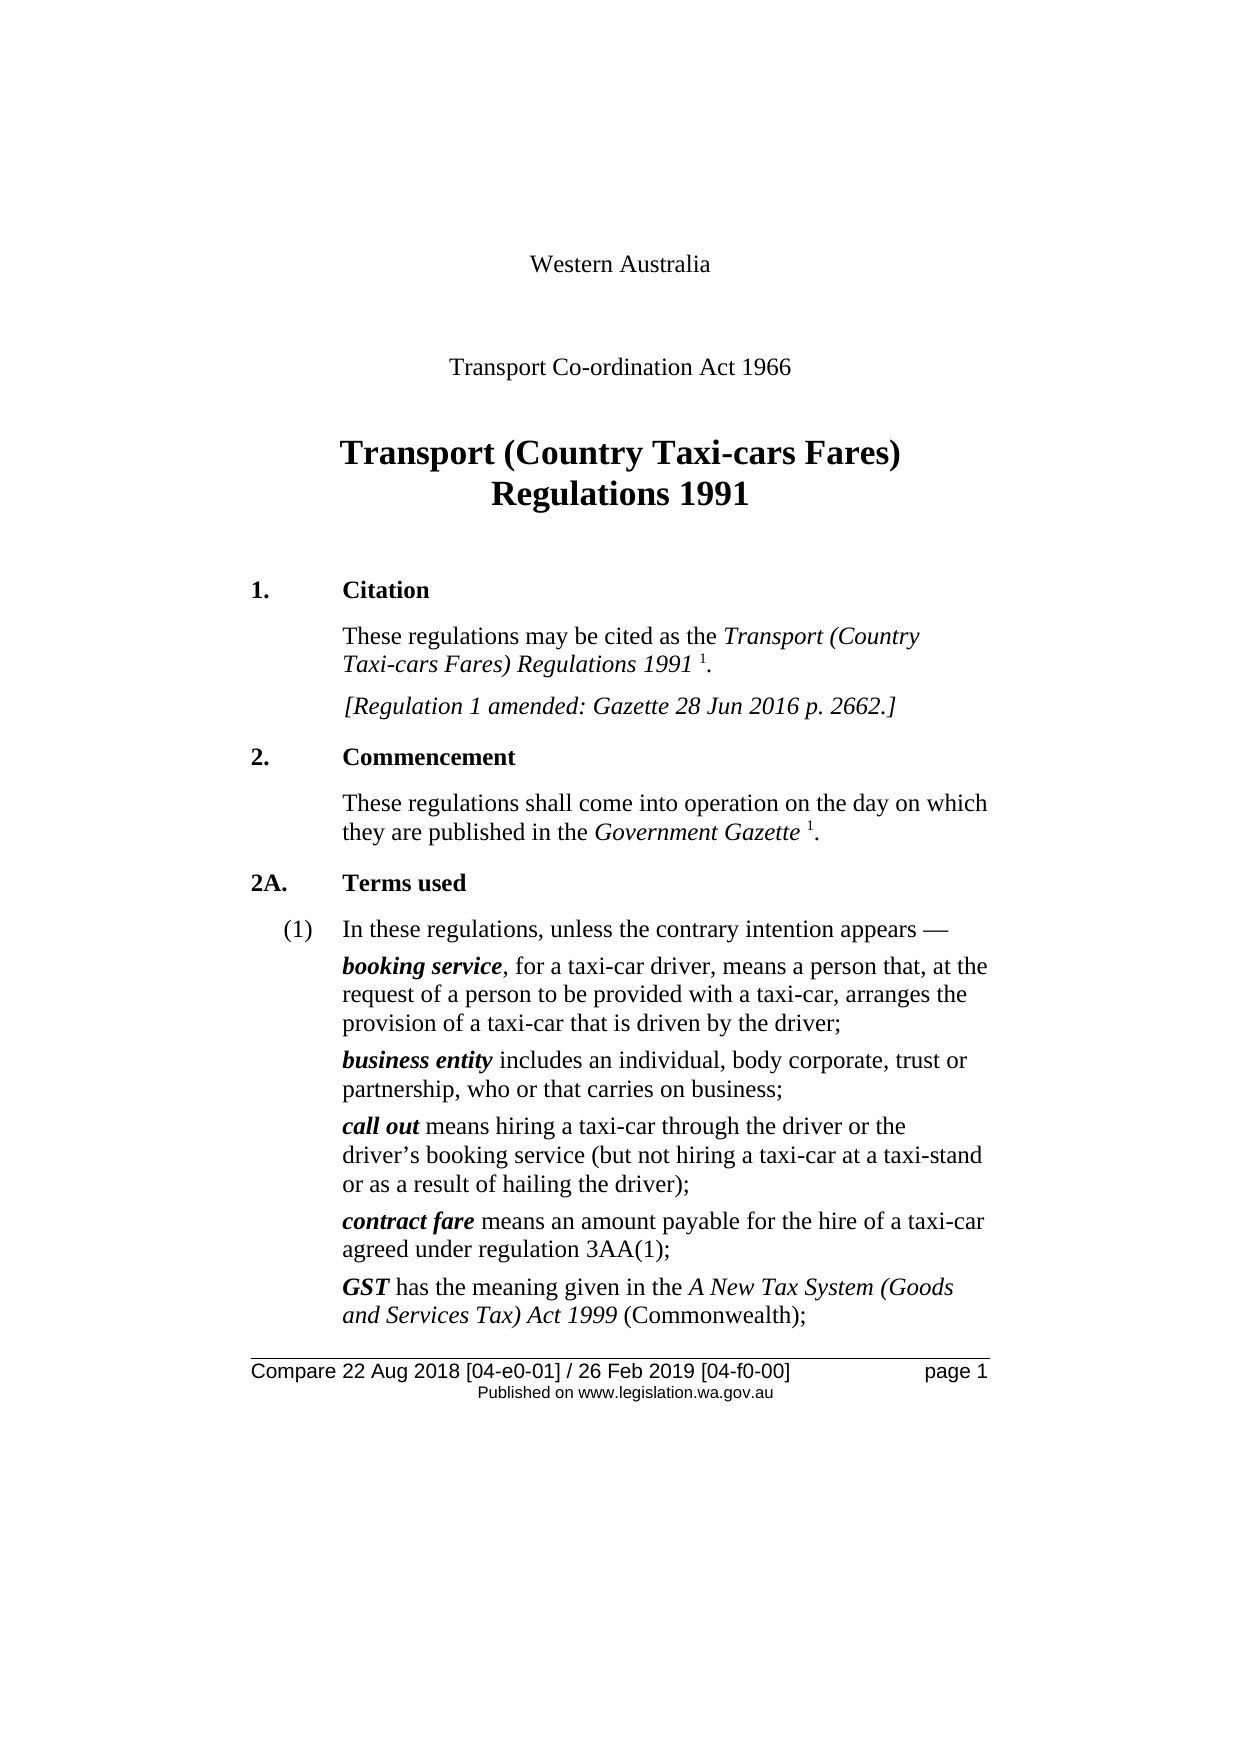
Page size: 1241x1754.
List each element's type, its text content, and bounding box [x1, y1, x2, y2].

text contract fare means an amount payable for the hire of a taxi-car agreed under regulation 3AA(1); [251, 1206, 990, 1263]
subtitle 1. Citation [251, 575, 990, 604]
text booking service, for a taxi-car driver, means a person that, at the request of a person to be provided with a taxi-car, arranges the provision of a taxi-car that is driven by the driver; [251, 951, 990, 1037]
text Transport Co-ordination Act 1966 [251, 352, 990, 381]
text [Regulation 1 amended: Gazette 28 Jun 2016 p. 2662.] [251, 691, 990, 719]
text These regulations may be cited as the Transport (Country Taxi-cars Fares) Regulations 1991 1. [251, 621, 990, 678]
text Western Australia [251, 249, 990, 277]
text (1) In these regulations, unless the contrary intention appears — [251, 914, 990, 942]
text call out means hiring a taxi-car through the driver or the driver’s booking service (but not hiring a taxi-car at a taxi-stand or as a result of hailing the driver); [251, 1111, 990, 1197]
text business entity includes an individual, body corporate, trust or partnership, who or that carries on business; [251, 1045, 990, 1103]
text These regulations shall come into operation on the day on which they are published in the Government Gazette 1. [251, 788, 990, 845]
subtitle 2. Commencement [251, 742, 990, 771]
text GST has the meaning given in the A New Tax System (Goods and Services Tax) Act 1999 (Commonwealth); [251, 1272, 990, 1329]
subtitle 2A. Terms used [251, 868, 990, 897]
text Transport (Country Taxi-cars Fares) Regulations 1991 [251, 431, 990, 513]
